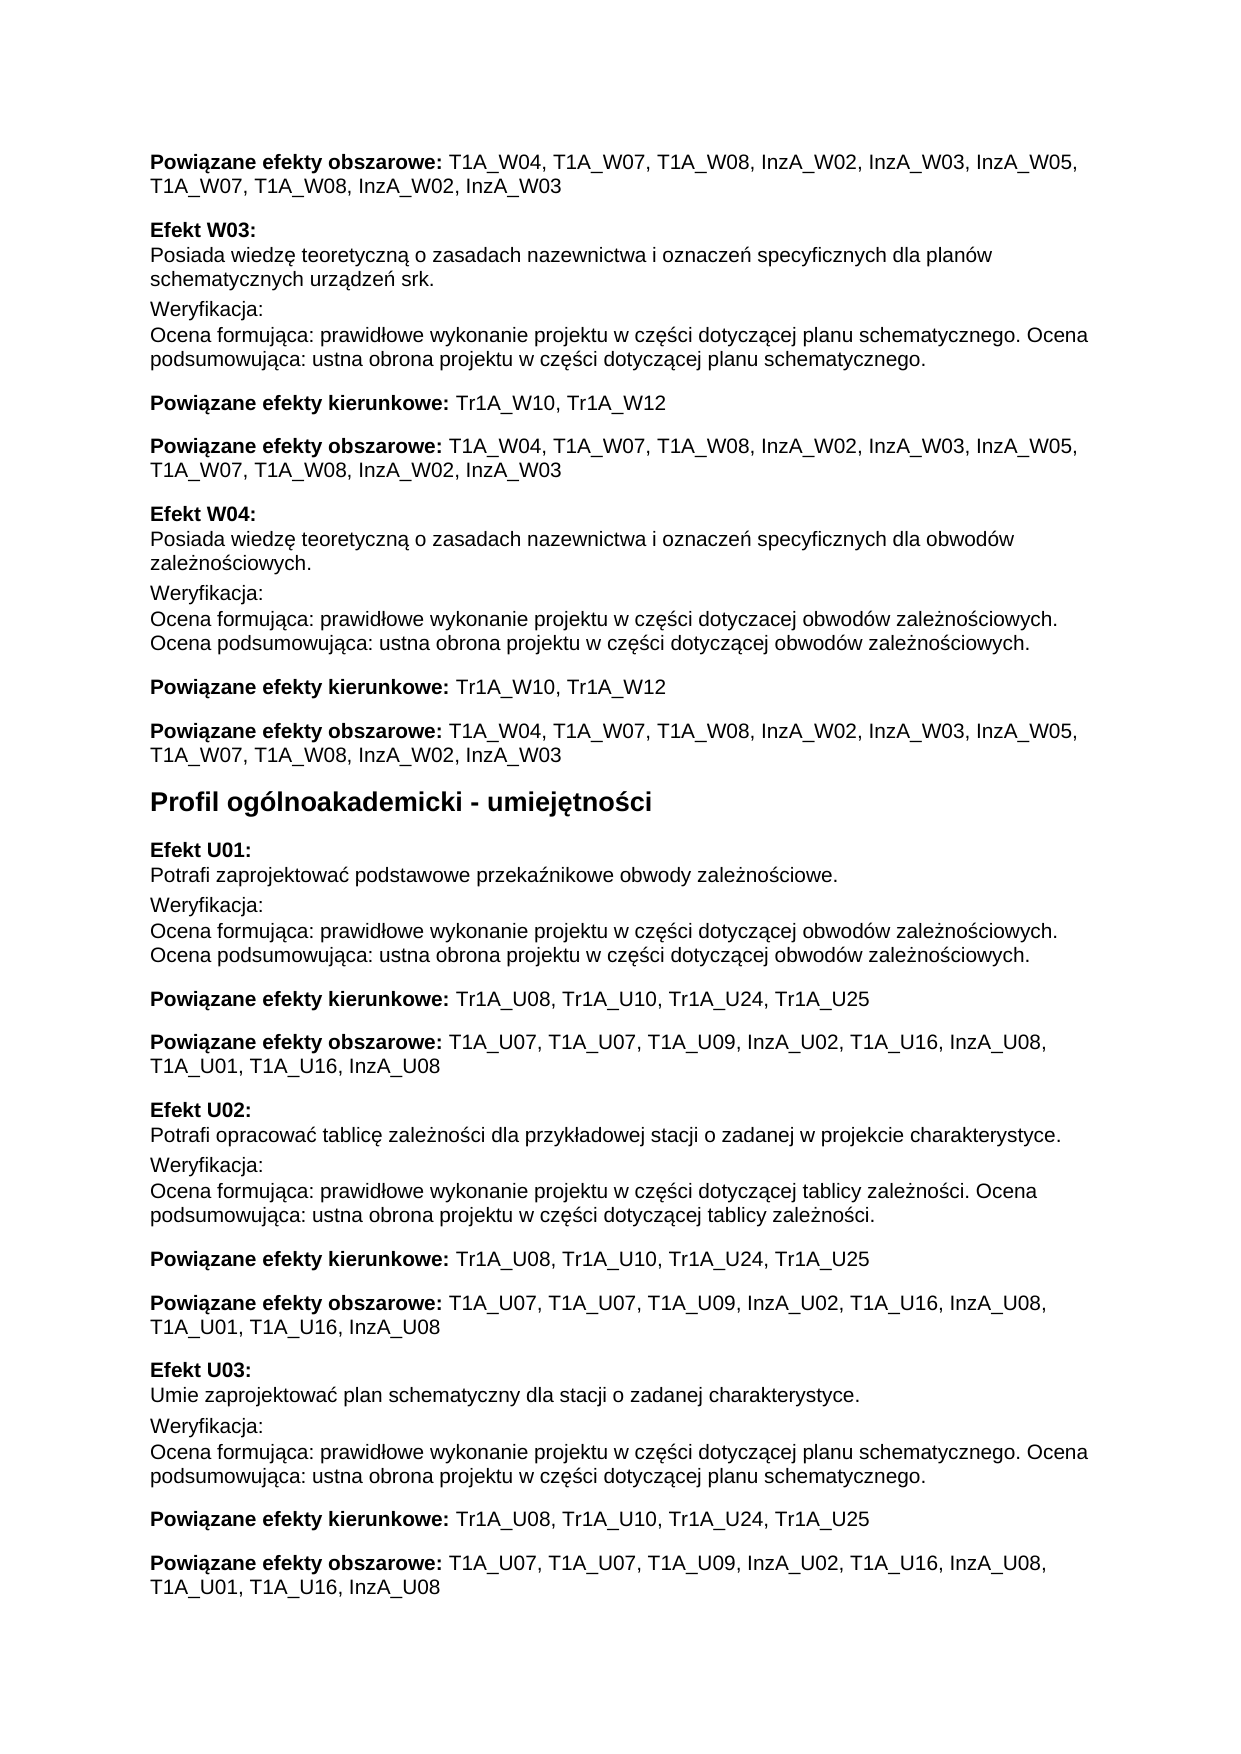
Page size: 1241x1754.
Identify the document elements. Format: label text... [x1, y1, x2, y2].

text Efekt U03: [150, 1358, 1090, 1382]
text Powiązane efekty obszarowe: T1A_W04, T1A_W07, T1A_W08, InzA_W02, InzA_W03, InzA_W05, T1A_W07, T1A_W08, InzA_W02, InzA_W03 [150, 150, 1090, 198]
text Ocena formująca: prawidłowe wykonanie projektu w części dotyczącej obwodów zależnościowych. Ocena podsumowująca: ustna obrona projektu w części dotyczącej obwodów zależnościowych. [150, 919, 1090, 967]
text Powiązane efekty obszarowe: T1A_W04, T1A_W07, T1A_W08, InzA_W02, InzA_W03, InzA_W05, T1A_W07, T1A_W08, InzA_W02, InzA_W03 [150, 434, 1090, 482]
text Powiązane efekty obszarowe: T1A_U07, T1A_U07, T1A_U09, InzA_U02, T1A_U16, InzA_U08, T1A_U01, T1A_U16, InzA_U08 [150, 1291, 1090, 1338]
text Powiązane efekty kierunkowe: Tr1A_U08, Tr1A_U10, Tr1A_U24, Tr1A_U25 [150, 986, 1090, 1010]
text Weryfikacja: [150, 581, 1090, 605]
text Efekt U01: [150, 837, 1090, 861]
text Powiązane efekty obszarowe: T1A_U07, T1A_U07, T1A_U09, InzA_U02, T1A_U16, InzA_U08, T1A_U01, T1A_U16, InzA_U08 [150, 1551, 1090, 1599]
text Powiązane efekty obszarowe: T1A_U07, T1A_U07, T1A_U09, InzA_U02, T1A_U16, InzA_U08, T1A_U01, T1A_U16, InzA_U08 [150, 1030, 1090, 1078]
text Potrafi zaprojektować podstawowe przekaźnikowe obwody zależnościowe. [150, 862, 1090, 886]
text Powiązane efekty kierunkowe: Tr1A_W10, Tr1A_W12 [150, 675, 1090, 699]
text Powiązane efekty kierunkowe: Tr1A_U08, Tr1A_U10, Tr1A_U24, Tr1A_U25 [150, 1507, 1090, 1531]
text Efekt U02: [150, 1098, 1090, 1122]
text Ocena formująca: prawidłowe wykonanie projektu w części dotyczącej planu schematycznego. Ocena podsumowująca: ustna obrona projektu w części dotyczącej planu schematycznego. [150, 323, 1090, 371]
text Powiązane efekty obszarowe: T1A_W04, T1A_W07, T1A_W08, InzA_W02, InzA_W03, InzA_W05, T1A_W07, T1A_W08, InzA_W02, InzA_W03 [150, 719, 1090, 767]
text Potrafi opracować tablicę zależności dla przykładowej stacji o zadanej w projekcie charakterystyce. [150, 1123, 1090, 1147]
text Efekt W04: [150, 502, 1090, 526]
text Ocena formująca: prawidłowe wykonanie projektu w części dotyczacej obwodów zależnościowych. Ocena podsumowująca: ustna obrona projektu w części dotyczącej obwodów zależnościowych. [150, 607, 1090, 655]
text Powiązane efekty kierunkowe: Tr1A_U08, Tr1A_U10, Tr1A_U24, Tr1A_U25 [150, 1247, 1090, 1271]
text Weryfikacja: [150, 1413, 1090, 1437]
text Posiada wiedzę teoretyczną o zasadach nazewnictwa i oznaczeń specyficznych dla obwodów zależnościowych. [150, 527, 1090, 575]
text Weryfikacja: [150, 893, 1090, 917]
text Posiada wiedzę teoretyczną o zasadach nazewnictwa i oznaczeń specyficznych dla planów schematycznych urządzeń srk. [150, 243, 1090, 291]
text Ocena formująca: prawidłowe wykonanie projektu w części dotyczącej planu schematycznego. Ocena podsumowująca: ustna obrona projektu w części dotyczącej planu schematycznego. [150, 1439, 1090, 1487]
text Ocena formująca: prawidłowe wykonanie projektu w części dotyczącej tablicy zależności. Ocena podsumowująca: ustna obrona projektu w części dotyczącej tablicy zależności. [150, 1179, 1090, 1227]
text Efekt W03: [150, 218, 1090, 242]
text Weryfikacja: [150, 297, 1090, 321]
text Umie zaprojektować plan schematyczny dla stacji o zadanej charakterystyce. [150, 1383, 1090, 1407]
text Weryfikacja: [150, 1153, 1090, 1177]
subtitle Profil ogólnoakademicki - umiejętności [150, 786, 1090, 818]
text Powiązane efekty kierunkowe: Tr1A_W10, Tr1A_W12 [150, 391, 1090, 414]
